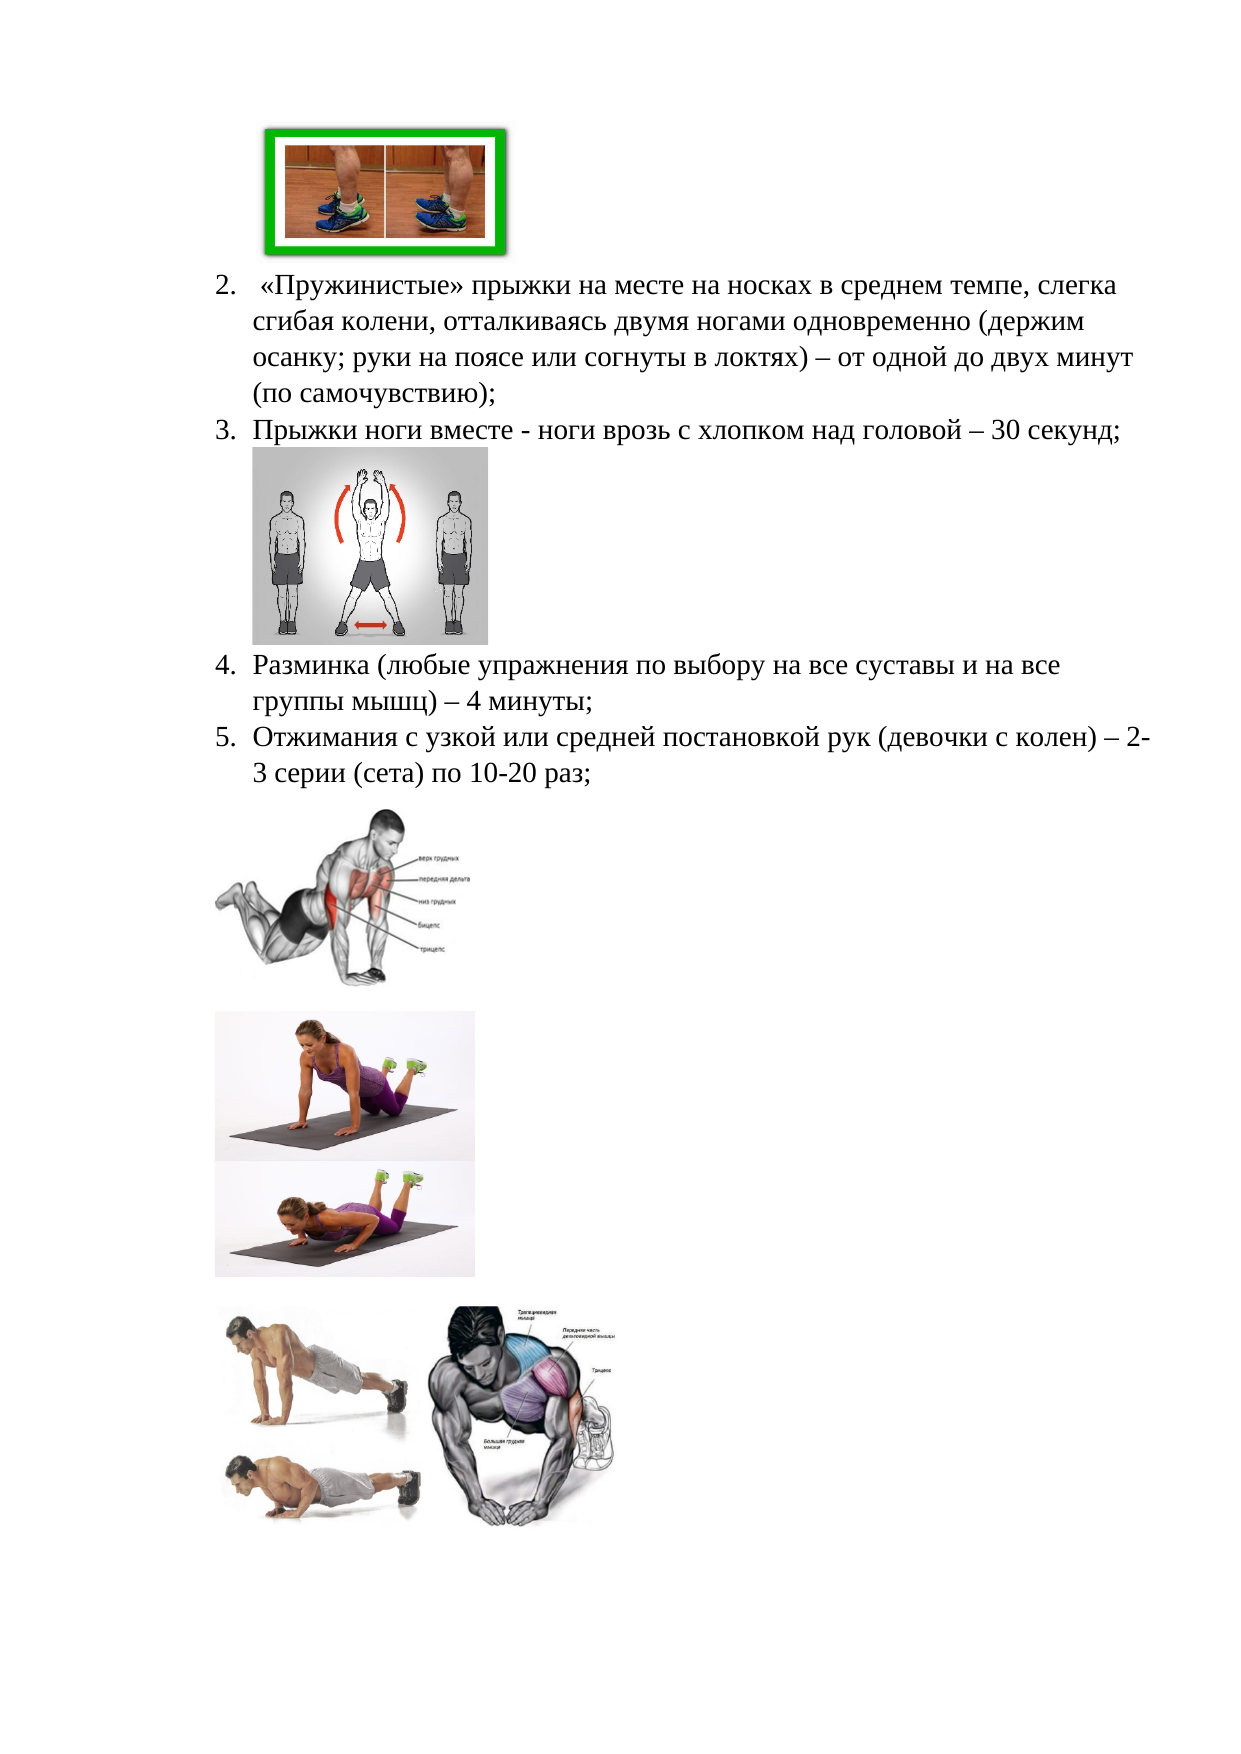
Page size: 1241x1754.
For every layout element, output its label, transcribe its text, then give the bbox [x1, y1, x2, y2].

picture [214, 1011, 475, 1277]
list Разминка (любые упражнения по выбору на все суставы и на все группы мышц) – 4 минуты; [215, 647, 1152, 717]
picture [214, 1301, 630, 1531]
list Отжимания с узкой или средней постановкой рук (девочки с колен) – 2-3 серии (сета) по 10-20 раз; [215, 719, 1152, 789]
picture [252, 118, 518, 265]
list Прыжки ноги вместе - ноги врозь с хлопком над головой – 30 секунд; [215, 412, 1152, 445]
picture [214, 808, 471, 987]
list «Пружинистые» прыжки на месте на носках в среднем темпе, слегка сгибая колени, отталкиваясь двумя ногами одновременно (держим осанку; руки на поясе или согнуты в локтях) – от одной до двух минут (по самочувствию); [215, 267, 1152, 409]
picture [252, 447, 489, 645]
